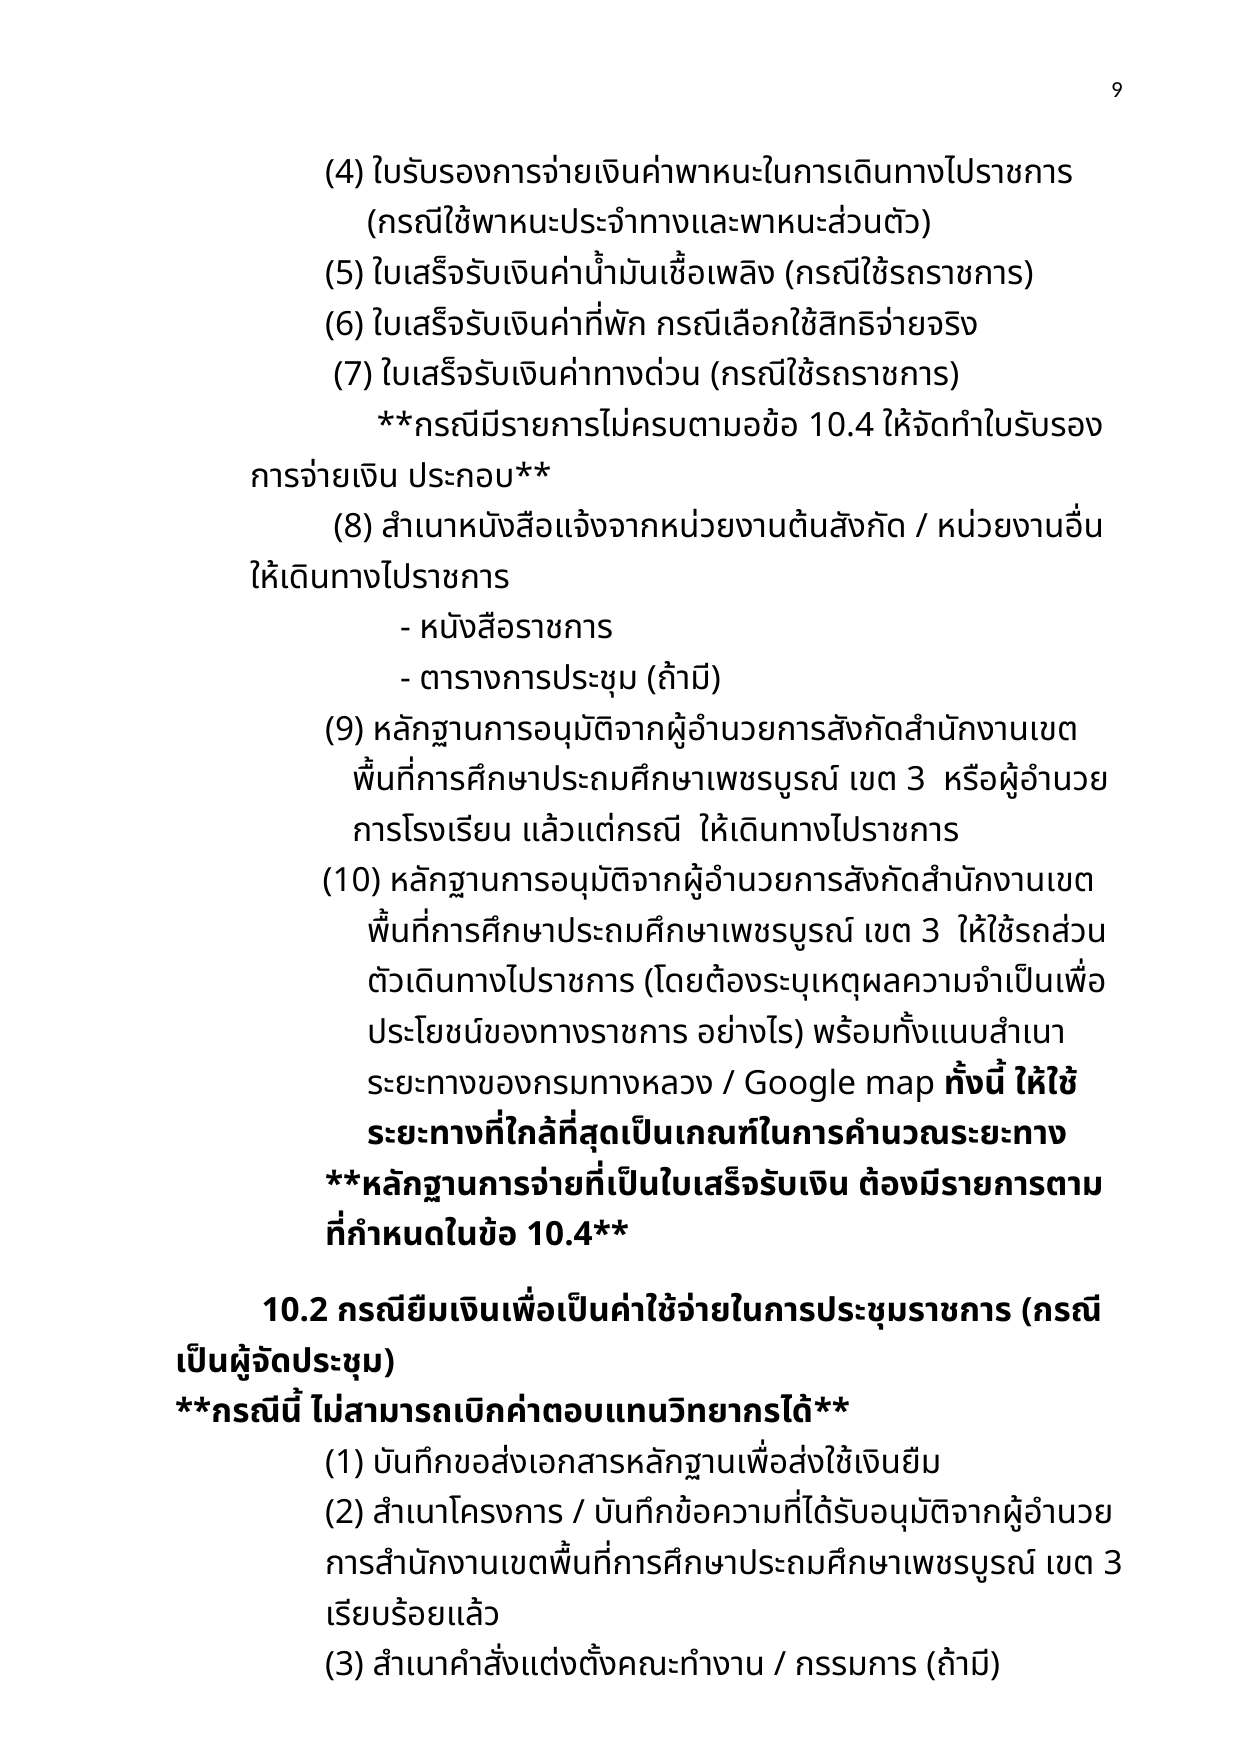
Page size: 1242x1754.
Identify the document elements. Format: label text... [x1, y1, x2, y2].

text (7) ใบเสร็จรับเงินค่าทางด่วน (กรณีใช้รถราชการ) [250, 350, 1122, 401]
text (5) ใบเสร็จรับเงินค่าน้ำมันเชื้อเพลิง (กรณีใช้รถราชการ) [325, 249, 1122, 299]
text - ตารางการประชุม (ถ้ามี) [175, 654, 1122, 704]
text (6) ใบเสร็จรับเงินค่าที่พัก กรณีเลือกใช้สิทธิจ่ายจริง [250, 299, 1122, 350]
text **หลักฐานการจ่ายที่เป็นใบเสร็จรับเงิน ต้องมีรายการตามที่กำหนดในข้อ 10.4** [325, 1159, 1122, 1261]
text **กรณีนี้ ไม่สามารถเบิกค่าตอบแทนวิทยากรได้** [175, 1387, 1122, 1438]
text **กรณีมีรายการไม่ครบตามอข้อ 10.4 ให้จัดทำใบรับรองการจ่ายเงิน ประกอบ** [250, 401, 1122, 502]
text 10.2 กรณียืมเงินเพื่อเป็นค่าใช้จ่ายในการประชุมราชการ (กรณีเป็นผู้จัดประชุม) [175, 1286, 1122, 1387]
text (10) หลักฐานการอนุมัติจากผู้อำนวยการสังกัดสำนักงานเขตพื้นที่การศึกษาประถมศึกษาเพชรบูรณ์ เขต 3 ให้ใช้รถส่วนตัวเดินทางไปราชการ (โดยต้องระบุเหตุผลความจำเป็นเพื่อประโยชน์ของทางราชการ อย่างไร) พร้อมทั้งแนบสำเนาระยะทางของกรมทางหลวง / Google map ทั้งนี้ ให้ใช้ระยะทางที่ใกล้ที่สุดเป็นเกณฑ์ในการคำนวณระยะทาง [322, 856, 1122, 1159]
text (9) หลักฐานการอนุมัติจากผู้อำนวยการสังกัดสำนักงานเขตพื้นที่การศึกษาประถมศึกษาเพชรบูรณ์ เขต 3 หรือผู้อำนวยการโรงเรียน แล้วแต่กรณี ให้เดินทางไปราชการ [325, 704, 1122, 856]
text (4) ใบรับรองการจ่ายเงินค่าพาหนะในการเดินทางไปราชการ [250, 148, 1122, 198]
text (1) บันทึกขอส่งเอกสารหลักฐานเพื่อส่งใช้เงินยืม [250, 1438, 1122, 1488]
text (8) สำเนาหนังสือแจ้งจากหน่วยงานต้นสังกัด / หน่วยงานอื่น ให้เดินทางไปราชการ [250, 502, 1122, 603]
text (2) สำเนาโครงการ / บันทึกข้อความที่ได้รับอนุมัติจากผู้อำนวยการสำนักงานเขตพื้นที่การศึกษาประถมศึกษาเพชรบูรณ์ เขต 3 เรียบร้อยแล้ว [325, 1488, 1122, 1640]
text (กรณีใช้พาหนะประจำทางและพาหนะส่วนตัว) [250, 198, 1122, 249]
text (3) สำเนาคำสั่งแต่งตั้งคณะทำงาน / กรรมการ (ถ้ามี) [250, 1640, 1122, 1691]
text - หนังสือราชการ [175, 603, 1122, 654]
